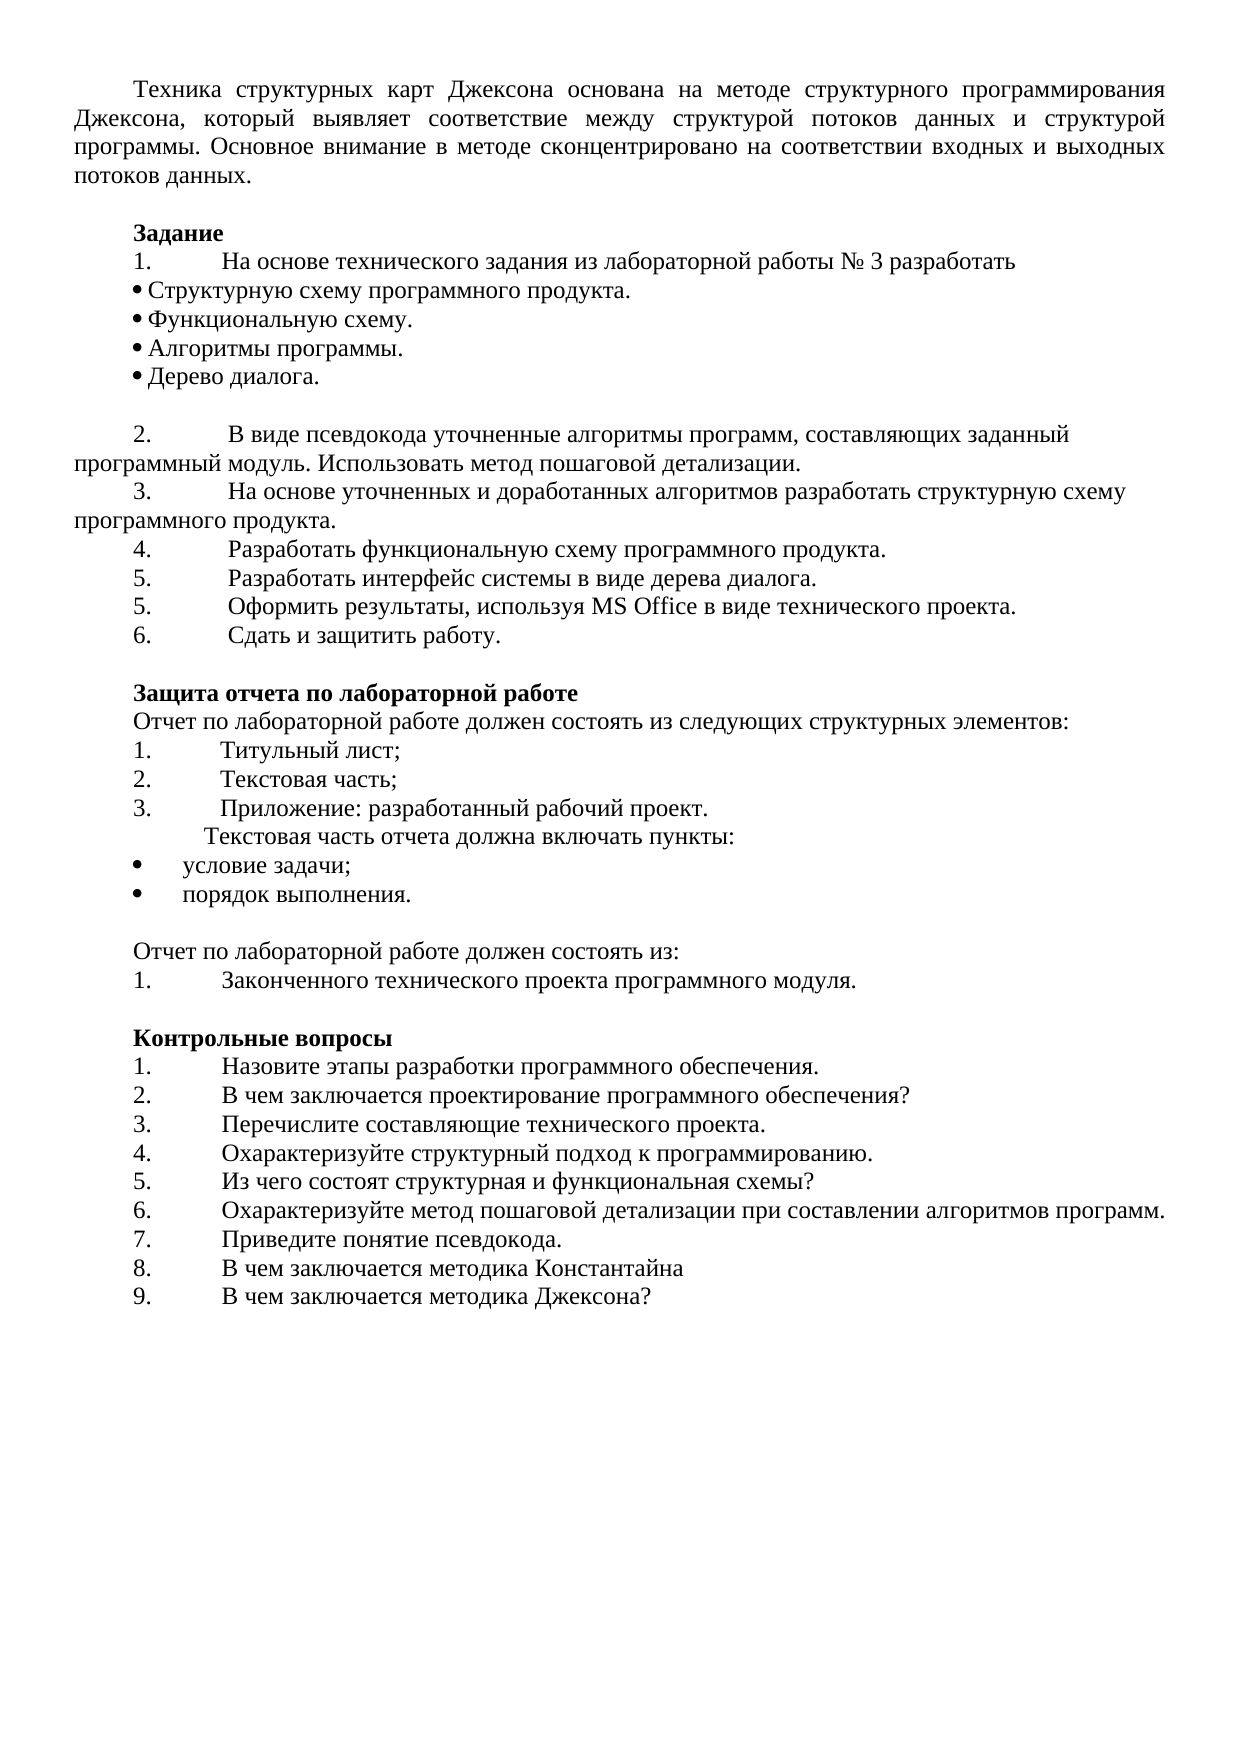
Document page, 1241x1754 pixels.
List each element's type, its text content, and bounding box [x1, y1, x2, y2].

list Разработать интерфейс системы в виде дерева диалога. [74, 563, 1167, 591]
list Приведите понятие псевдокода. [74, 1224, 1167, 1253]
list Текстовая часть; [74, 764, 1167, 793]
text Отчет по лабораторной работе должен состоять из: [74, 936, 1167, 965]
list Назовите этапы разработки программного обеспечения. [74, 1051, 1167, 1080]
subtitle Контрольные вопросы [74, 1023, 1167, 1051]
list порядок выполнения. [74, 879, 1167, 908]
list Титульный лист; [74, 735, 1167, 764]
list На основе уточненных и доработанных алгоритмов разработать структурную схему программного продукта. [74, 476, 1167, 534]
list Сдать и защитить работу. [74, 620, 1167, 649]
list В чем заключается проектирование программного обеспечения? [74, 1080, 1167, 1109]
list Охарактеризуйте структурный подход к программированию. [74, 1138, 1167, 1166]
list Перечислите составляющие технического проекта. [74, 1109, 1167, 1138]
list Законченного технического проекта программного модуля. [74, 965, 1167, 994]
list В чем заключается методика Константайна [74, 1253, 1167, 1281]
subtitle Защита отчета по лабораторной работе [74, 678, 1167, 706]
subtitle Задание [74, 218, 1167, 246]
text Техника структурных карт Джексона основана на методе структурного программирования Джексона, который выявляет соответствие между структурой потоков данных и структурой программы. Основное внимание в методе сконцентрировано на соответствии входных и выходных потоков данных. [74, 74, 1167, 189]
list Разработать функциональную схему программного продукта. [74, 534, 1167, 563]
list Из чего состоят структурная и функциональная схемы? [74, 1166, 1167, 1195]
list Функциональную схему. [74, 304, 1167, 333]
list Оформить результаты, используя MS Office в виде технического проекта. [74, 591, 1167, 620]
list В виде псевдокода уточненные алгоритмы программ, составляющих заданный программный модуль. Использовать метод пошаговой детализации. [74, 419, 1167, 476]
text Текстовая часть отчета должна включать пункты: [145, 821, 1167, 850]
list Дерево диалога. [74, 361, 1167, 390]
list В чем заключается методика Джексона? [74, 1281, 1167, 1310]
list Алгоритмы программы. [74, 333, 1167, 361]
list Охарактеризуйте метод пошаговой детализации при составлении алгоритмов программ. [74, 1195, 1167, 1224]
list Приложение: разработанный рабочий проект. [74, 793, 1167, 821]
list На основе технического задания из лабораторной работы № 3 разработать [74, 246, 1167, 275]
text Отчет по лабораторной работе должен состоять из следующих структурных элементов: [74, 706, 1167, 735]
list Структурную схему программного продукта. [74, 275, 1167, 304]
list условие задачи; [74, 850, 1167, 879]
